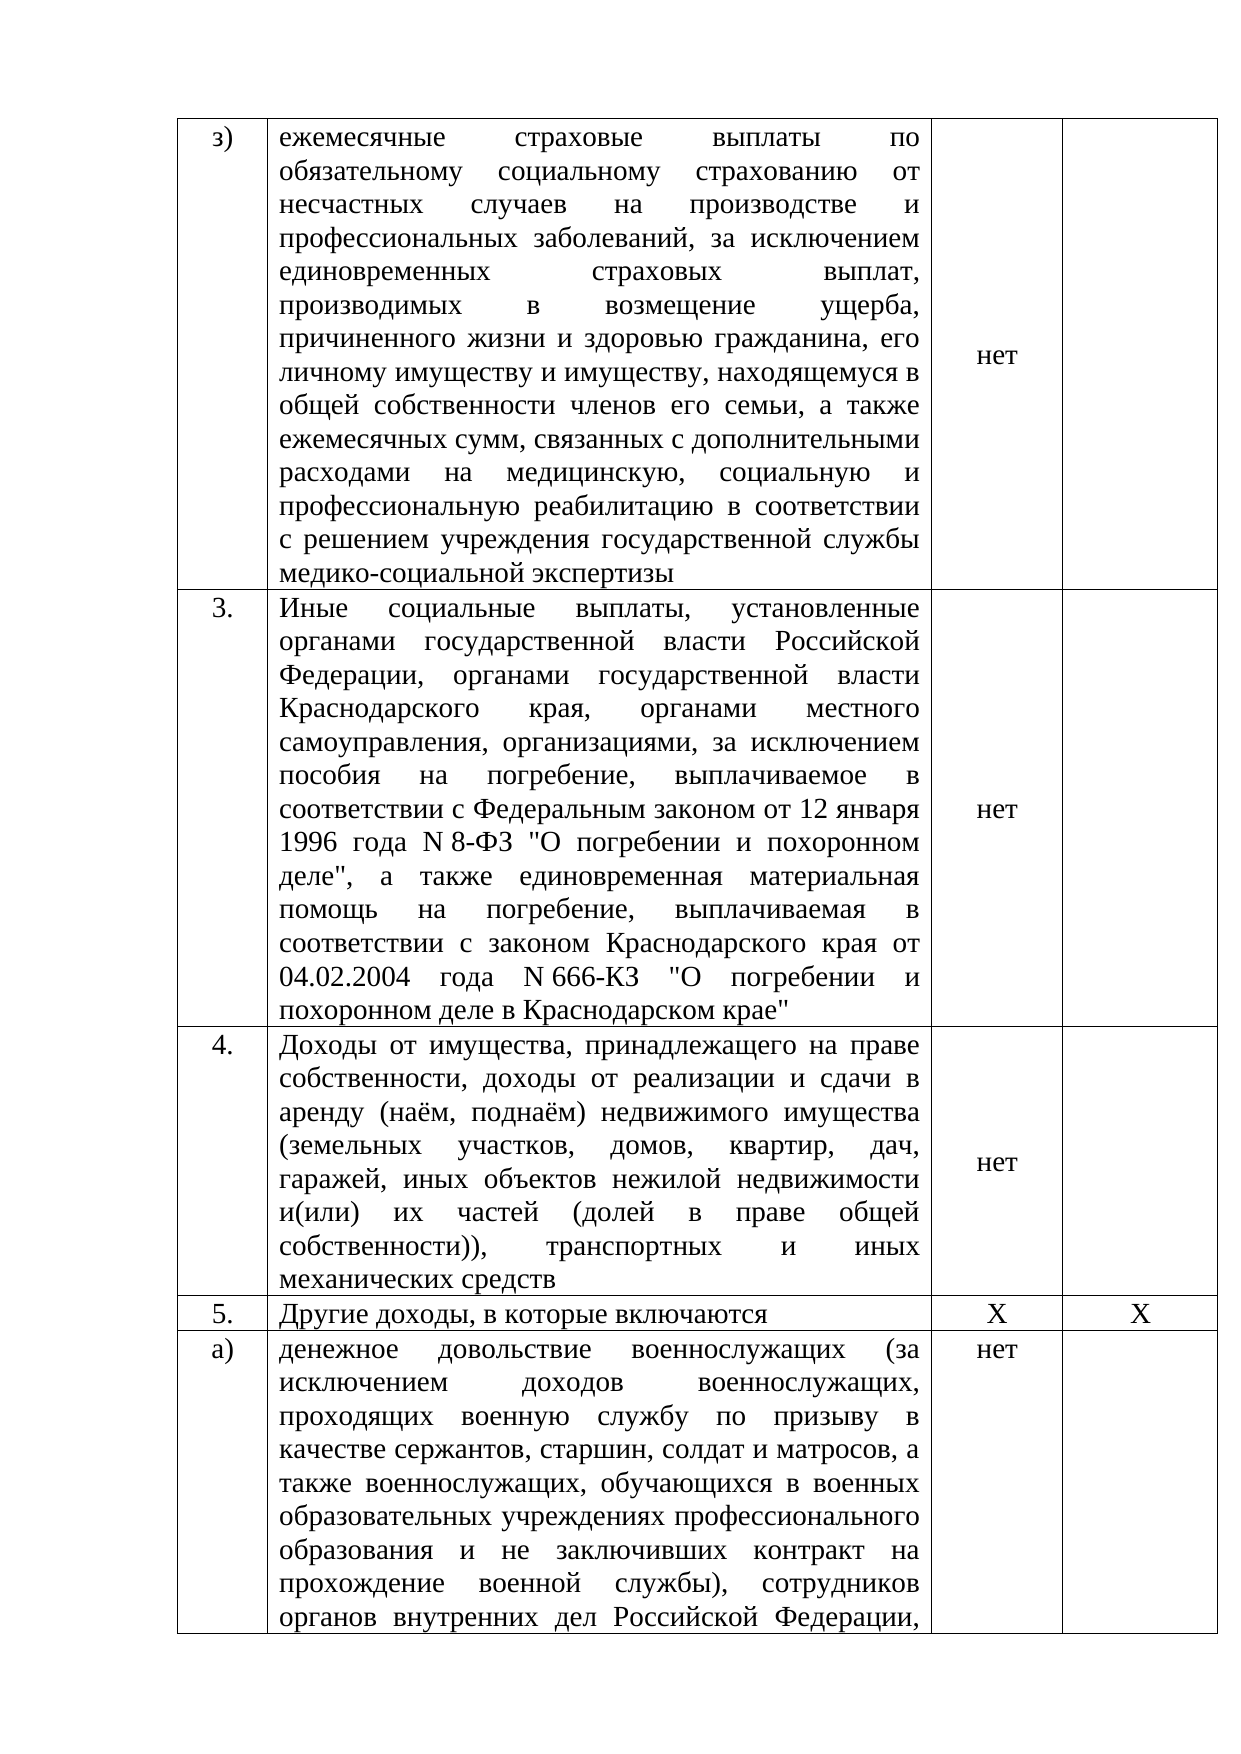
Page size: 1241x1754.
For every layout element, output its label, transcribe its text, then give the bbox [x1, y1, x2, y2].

table_cell Х [932, 1296, 1062, 1330]
table_cell Другие доходы, в которые включаются [268, 1296, 931, 1330]
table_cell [268, 1331, 931, 1633]
table_cell з) [178, 119, 267, 589]
table_cell нет [932, 590, 1062, 1026]
table_cell ежемесячные страховые выплаты по обязательному социальному страхованию от несчастных случаев на производстве и профессиональных заболеваний, за исключением единовременных страховых выплат, производимых в возмещение ущерба, причиненного жизни и здоровью гражданина, его личному имуществу и имуществу, находящемуся в общей собственности членов его семьи, а также ежемесячных сумм, связанных с дополнительными расходами на медицинскую, социальную и профессиональную реабилитацию в соответствии с решением учреждения государственной службы медико-социальной экспертизы [268, 119, 931, 589]
table_cell нет [932, 119, 1062, 589]
table_cell [1063, 1331, 1217, 1633]
table_cell нет [932, 1027, 1062, 1295]
table_cell Х [1063, 1296, 1217, 1330]
table_cell Иные социальные выплаты, установленные органами государственной власти Российской Федерации, органами государственной власти Краснодарского края, органами местного самоуправления, организациями, за исключением пособия на погребение, выплачиваемое в соответствии с Федеральным законом от 12 января 1996 года N 8-ФЗ "О погребении и похоронном деле", а также единовременная материальная помощь на погребение, выплачиваемая в соответствии с законом Краснодарского края от 04.02.2004 года N 666-КЗ "О погребении и похоронном деле в Краснодарском крае" [268, 590, 931, 1026]
table_cell а) [178, 1331, 267, 1633]
table_cell 5. [178, 1296, 267, 1330]
table_cell Доходы от имущества, принадлежащего на праве собственности, доходы от реализации и сдачи в аренду (наём, поднаём) недвижимого имущества (земельных участков, домов, квартир, дач, гаражей, иных объектов нежилой недвижимости и(или) их частей (долей в праве общей собственности)), транспортных и иных механических средств [268, 1027, 931, 1295]
table_cell нет [932, 1331, 1062, 1633]
table_cell [1063, 119, 1217, 589]
table_cell [1063, 1027, 1217, 1295]
table_cell 4. [178, 1027, 267, 1295]
table_cell 3. [178, 590, 267, 1026]
table_cell [1063, 590, 1217, 1026]
